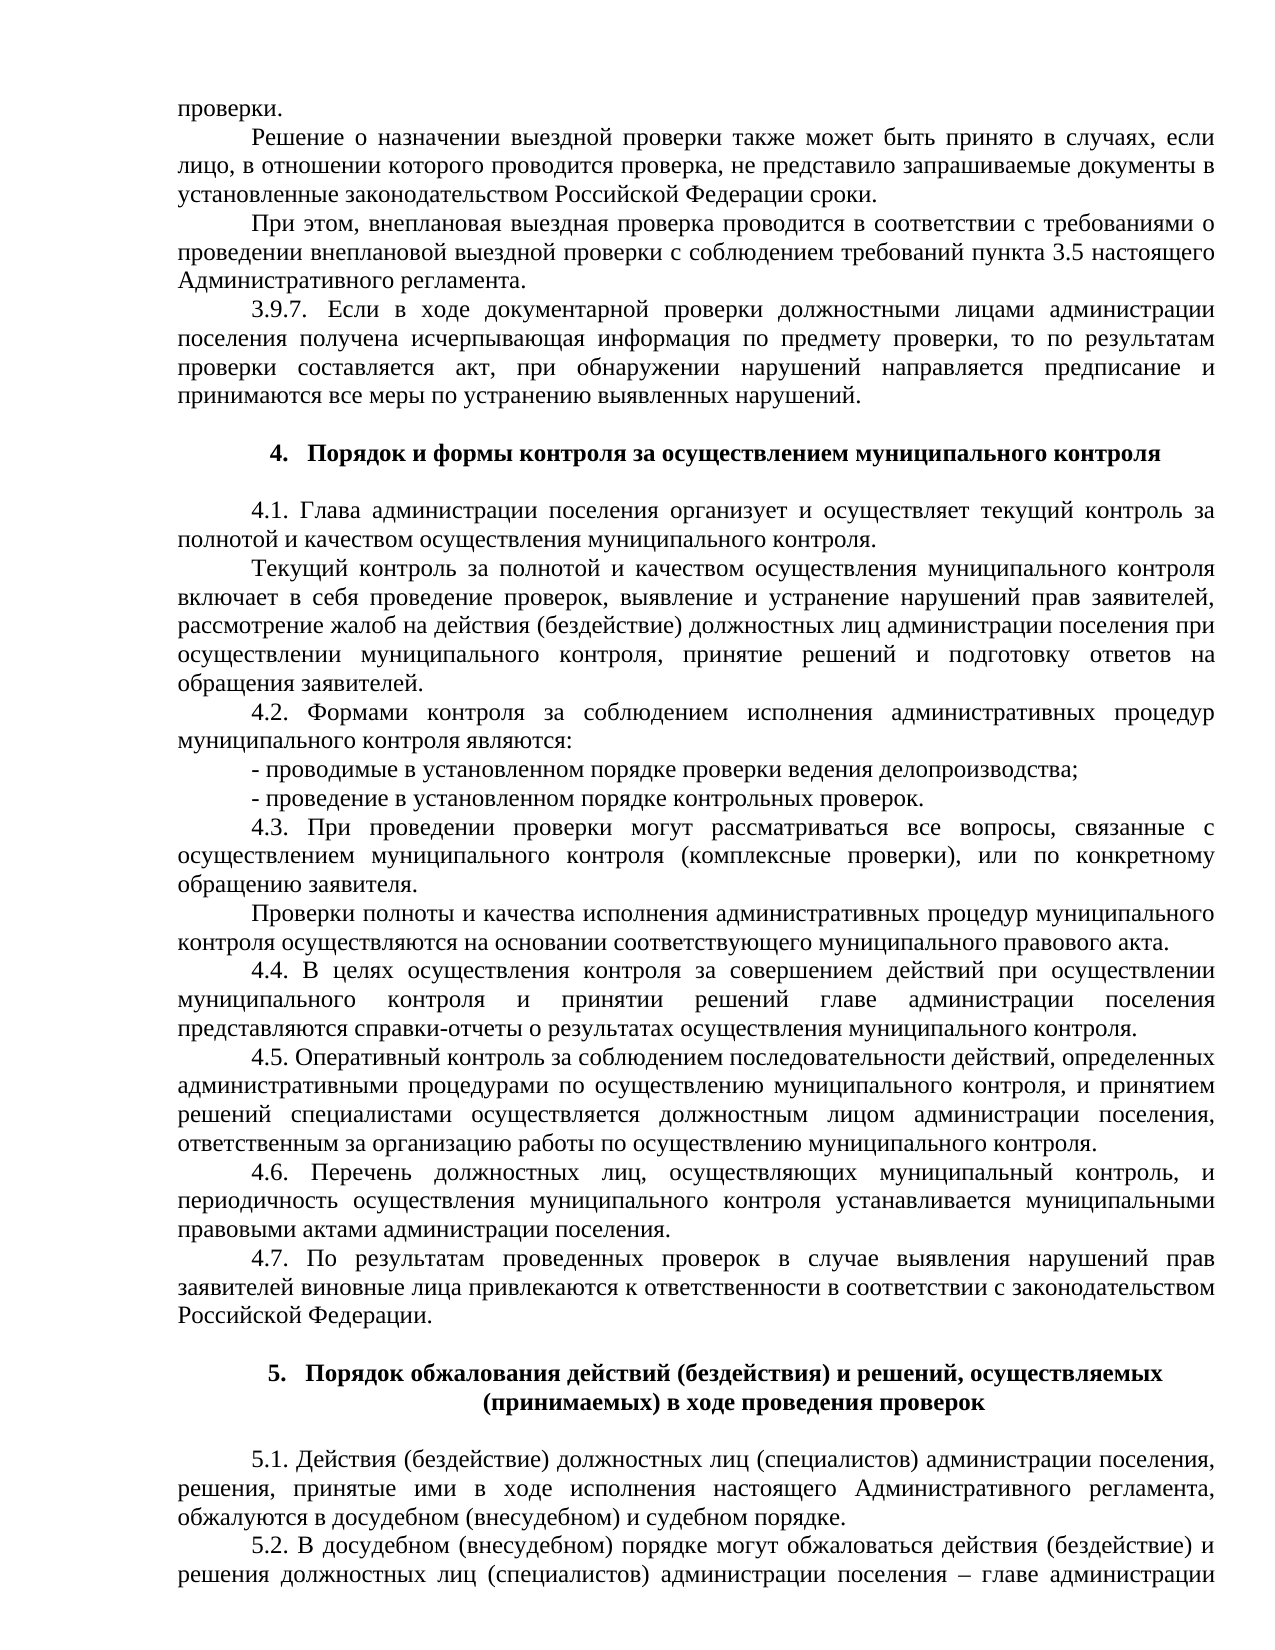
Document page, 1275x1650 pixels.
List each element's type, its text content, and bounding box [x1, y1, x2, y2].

list Порядок и формы контроля за осуществлением муниципального контроля [215, 438, 1216, 467]
text 4.2. Формами контроля за соблюдением исполнения административных процедур муниципального контроля являются: [177, 697, 1216, 754]
text - проведение в установленном порядке контрольных проверок. [177, 783, 1216, 812]
text Проверки полноты и качества исполнения административных процедур муниципального контроля осуществляются на основании соответствующего муниципального правового акта. [177, 898, 1216, 955]
list Если в ходе документарной проверки должностными лицами администрации поселения получена исчерпывающая информация по предмету проверки, то по результатам проверки составляется акт, при обнаружении нарушений направляется предписание и принимаются все меры по устранению выявленных нарушений. [177, 294, 1216, 409]
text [177, 93, 1216, 122]
text Решение о назначении выездной проверки также может быть принято в случаях, если лицо, в отношении которого проводится проверка, не представило запрашиваемые документы в установленные законодательством Российской Федерации сроки. [177, 122, 1216, 208]
text 4.6. Перечень должностных лиц, осуществляющих муниципальный контроль, и периодичность осуществления муниципального контроля устанавливается муниципальными правовыми актами администрации поселения. [177, 1157, 1216, 1243]
text 5.1. Действия (бездействие) должностных лиц (специалистов) администрации поселения, решения, принятые ими в ходе исполнения настоящего Административного регламента, обжалуются в досудебном (внесудебном) и судебном порядке. [177, 1444, 1216, 1530]
list Порядок обжалования действий (бездействия) и решений, осуществляемых (принимаемых) в ходе проведения проверок [215, 1358, 1216, 1415]
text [177, 1530, 1216, 1588]
text 4.1. Глава администрации поселения организует и осуществляет текущий контроль за полнотой и качеством осуществления муниципального контроля. [177, 495, 1216, 553]
text Текущий контроль за полнотой и качеством осуществления муниципального контроля включает в себя проведение проверок, выявление и устранение нарушений прав заявителей, рассмотрение жалоб на действия (бездействие) должностных лиц администрации поселения при осуществлении муниципального контроля, принятие решений и подготовку ответов на обращения заявителей. [177, 553, 1216, 697]
text 4.3. При проведении проверки могут рассматриваться все вопросы, связанные с осуществлением муниципального контроля (комплексные проверки), или по конкретному обращению заявителя. [177, 812, 1216, 898]
text При этом, внеплановая выездная проверка проводится в соответствии с требованиями о проведении внеплановой выездной проверки с соблюдением требований пункта 3.5 настоящего Административного регламента. [177, 208, 1216, 294]
text 4.4. В целях осуществления контроля за совершением действий при осуществлении муниципального контроля и принятии решений главе администрации поселения представляются справки-отчеты о результатах осуществления муниципального контроля. [177, 955, 1216, 1042]
text - проводимые в установленном порядке проверки ведения делопроизводства; [177, 754, 1216, 783]
text 4.7. По результатам проведенных проверок в случае выявления нарушений прав заявителей виновные лица привлекаются к ответственности в соответствии с законодательством Российской Федерации. [177, 1243, 1216, 1329]
text 4.5. Оперативный контроль за соблюдением последовательности действий, определенных административными процедурами по осуществлению муниципального контроля, и принятием решений специалистами осуществляется должностным лицом администрации поселения, ответственным за организацию работы по осуществлению муниципального контроля. [177, 1042, 1216, 1157]
